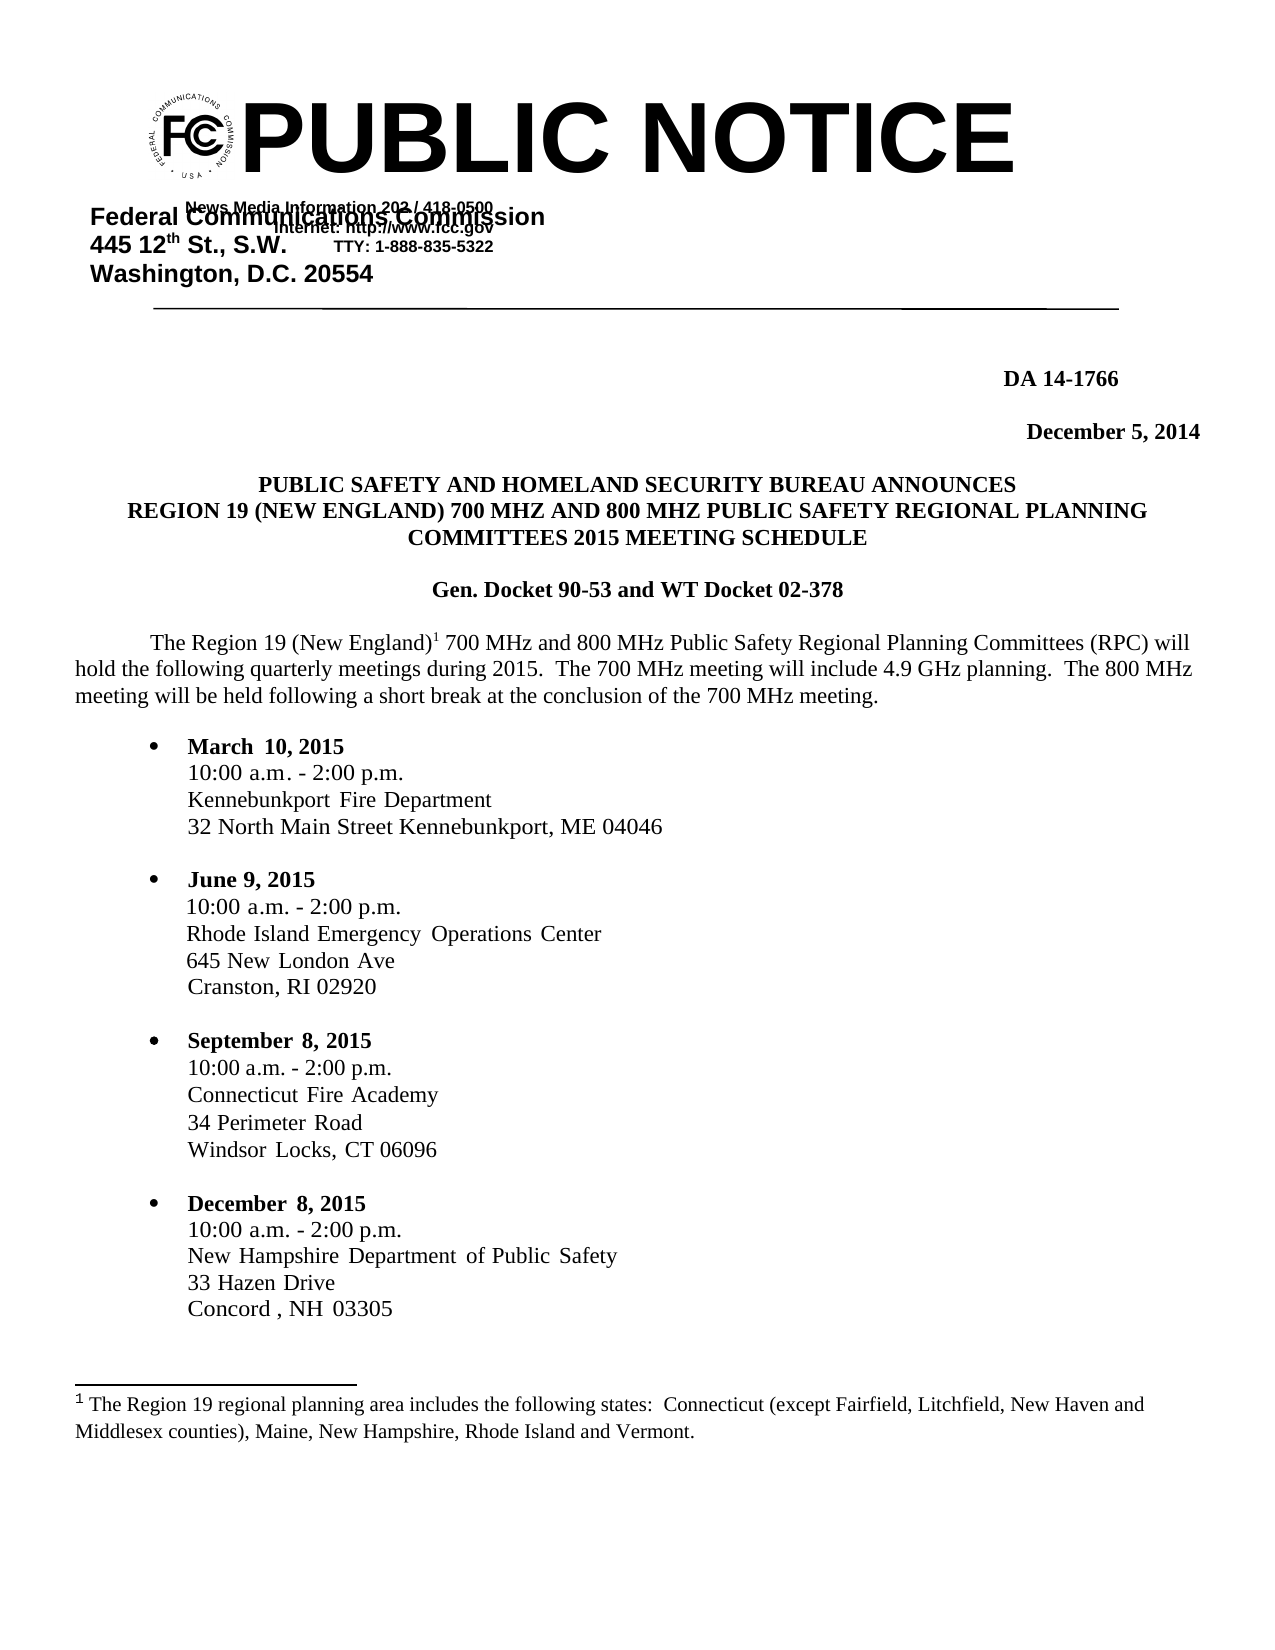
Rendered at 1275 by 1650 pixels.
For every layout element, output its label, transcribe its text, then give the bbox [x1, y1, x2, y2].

subtitle REGION 19 (NEW ENGLAND) 700 MHZ AND 800 MHZ PUBLIC SAFETY REGIONAL PLANNING COMMITTEES 2015 MEETING SCHEDULE [75, 497, 1200, 550]
text Gen. Docket 90-53 and WT Docket 02-378 [75, 576, 1200, 603]
subtitle December 5, 2014 [75, 418, 1200, 444]
text 10:00 a.m. - 2:00 p.m. [187, 1216, 826, 1243]
subtitle PUBLIC SAFETY AND HOMELAND SECURITY BUREAU ANNOUNCES [75, 471, 1200, 497]
text Kennebunkport Fire Department [187, 786, 693, 812]
text 33 Hazen Drive [187, 1269, 826, 1295]
text New Hampshire Department of Public Safety [187, 1243, 826, 1269]
text Windsor Locks, CT 06096 [187, 1136, 644, 1162]
text 34 Perimeter Road [187, 1109, 639, 1135]
list March 10, 2015 [150, 734, 1200, 759]
text Cranston, RI 02920 [187, 973, 593, 999]
text 10:00 a.m. - 2:00 p.m. [185, 893, 811, 919]
text 10:00 a.m. - 2:00 p.m. [187, 1054, 639, 1081]
text Connecticut Fire Academy [187, 1082, 639, 1108]
text DA 14-1766 [975, 366, 1200, 392]
text Concord , NH 03305 [187, 1295, 594, 1322]
text 32 North Main Street Kennebunkport, ME 04046 [187, 813, 693, 839]
text 10:00 a.m. - 2:00 p.m. [187, 759, 693, 785]
text Rhode Island Emergency Operations Center [186, 921, 810, 947]
text The Region 19 (New England) 700 MHz and 800 MHz Public Safety Regional Planning Committees (RPC) will hold the following quarterly meetings during 2015. The 700 MHz meeting will include 4.9 GHz planning. The 800 MHz meeting will be held following a short break at the conclusion of the 700 MHz meeting. [75, 629, 1200, 708]
list June 9, 2015 [150, 867, 1200, 893]
list September 8, 2015 [150, 1027, 639, 1054]
list December 8, 2015 [150, 1190, 1200, 1216]
text 645 New London Ave [186, 947, 810, 973]
